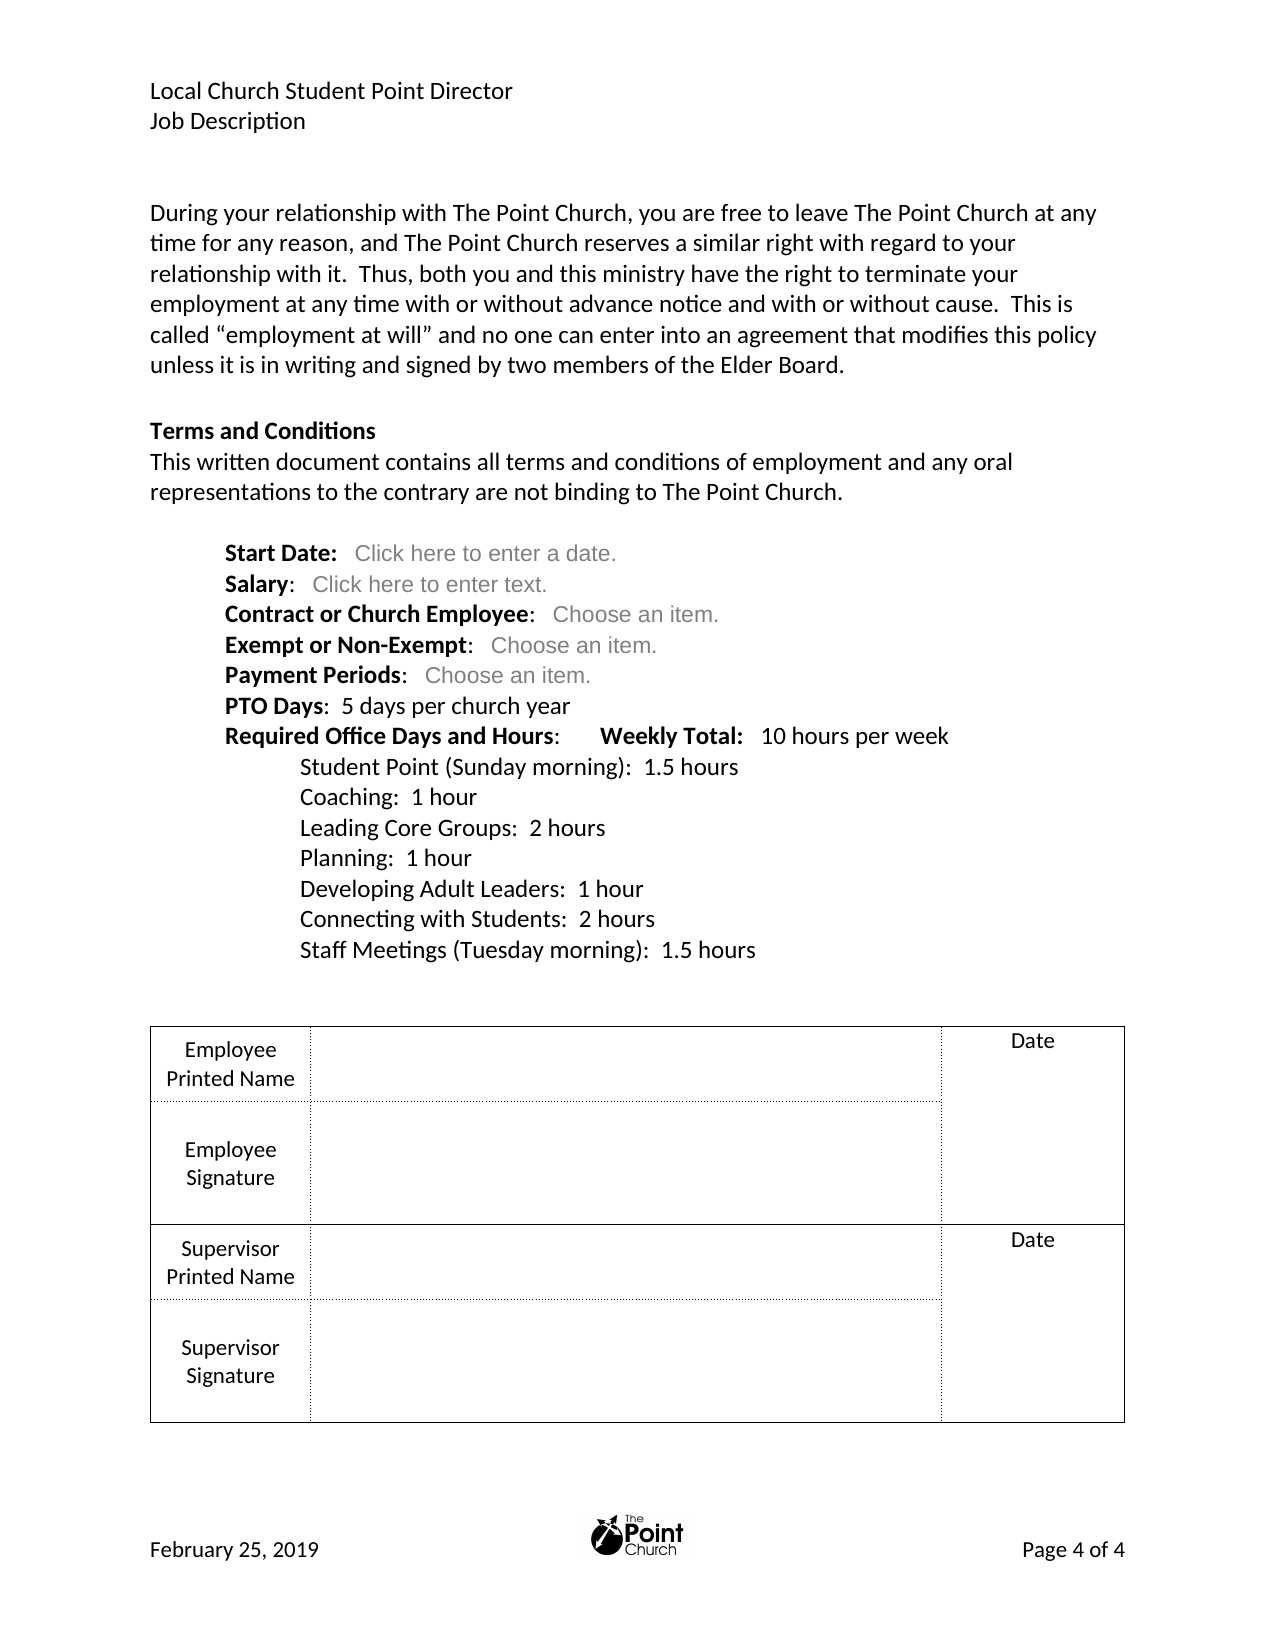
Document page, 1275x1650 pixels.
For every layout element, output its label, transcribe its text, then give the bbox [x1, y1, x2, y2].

text Connecting with Students: 2 hours [225, 903, 1125, 934]
table_cell [311, 1299, 941, 1422]
text Start Date: [225, 537, 1125, 568]
table_cell Employee Signature [151, 1101, 311, 1224]
text Salary: [225, 568, 1125, 598]
text Payment Periods: [225, 659, 1125, 690]
text Student Point (Sunday morning): 1.5 hours [225, 751, 1125, 781]
text Leading Core Groups: 2 hours [225, 812, 1125, 842]
table_header Date [941, 1027, 1124, 1224]
text During your relationship with The Point Church, you are free to leave The Point Church at any time for any reason, and The Point Church reserves a similar right with regard to your relationship with it. Thus, both you and this ministry have the right to terminate your employment at any time with or without advance notice and with or without cause. This is called “employment at will” and no one can enter into an agreement that modifies this policy unless it is in writing and signed by two members of the Elder Board. [150, 197, 1125, 380]
table_cell Supervisor Printed Name [151, 1225, 311, 1299]
text Terms and Conditions [150, 415, 1125, 446]
text Contract or Church Employee: [225, 598, 1125, 629]
text This written document contains all terms and conditions of employment and any oral representations to the contrary are not binding to The Point Church. [150, 446, 1125, 507]
picture [582, 1512, 693, 1558]
table_header Employee Printed Name [151, 1027, 311, 1101]
text Developing Adult Leaders: 1 hour [225, 873, 1125, 903]
text PTO Days: 5 days per church year [225, 690, 1125, 720]
table_cell Date [941, 1225, 1124, 1422]
table_cell Supervisor Signature [151, 1299, 311, 1422]
text Exempt or Non-Exempt: [225, 629, 1125, 659]
text Staff Meetings (Tuesday morning): 1.5 hours [225, 934, 1125, 964]
text Planning: 1 hour [225, 842, 1125, 873]
table_cell [311, 1101, 941, 1224]
text Coaching: 1 hour [225, 781, 1125, 812]
table_header [311, 1027, 941, 1101]
table_cell [311, 1225, 941, 1299]
text Required Office Days and Hours: Weekly Total: 10 hours per week [225, 720, 1125, 751]
